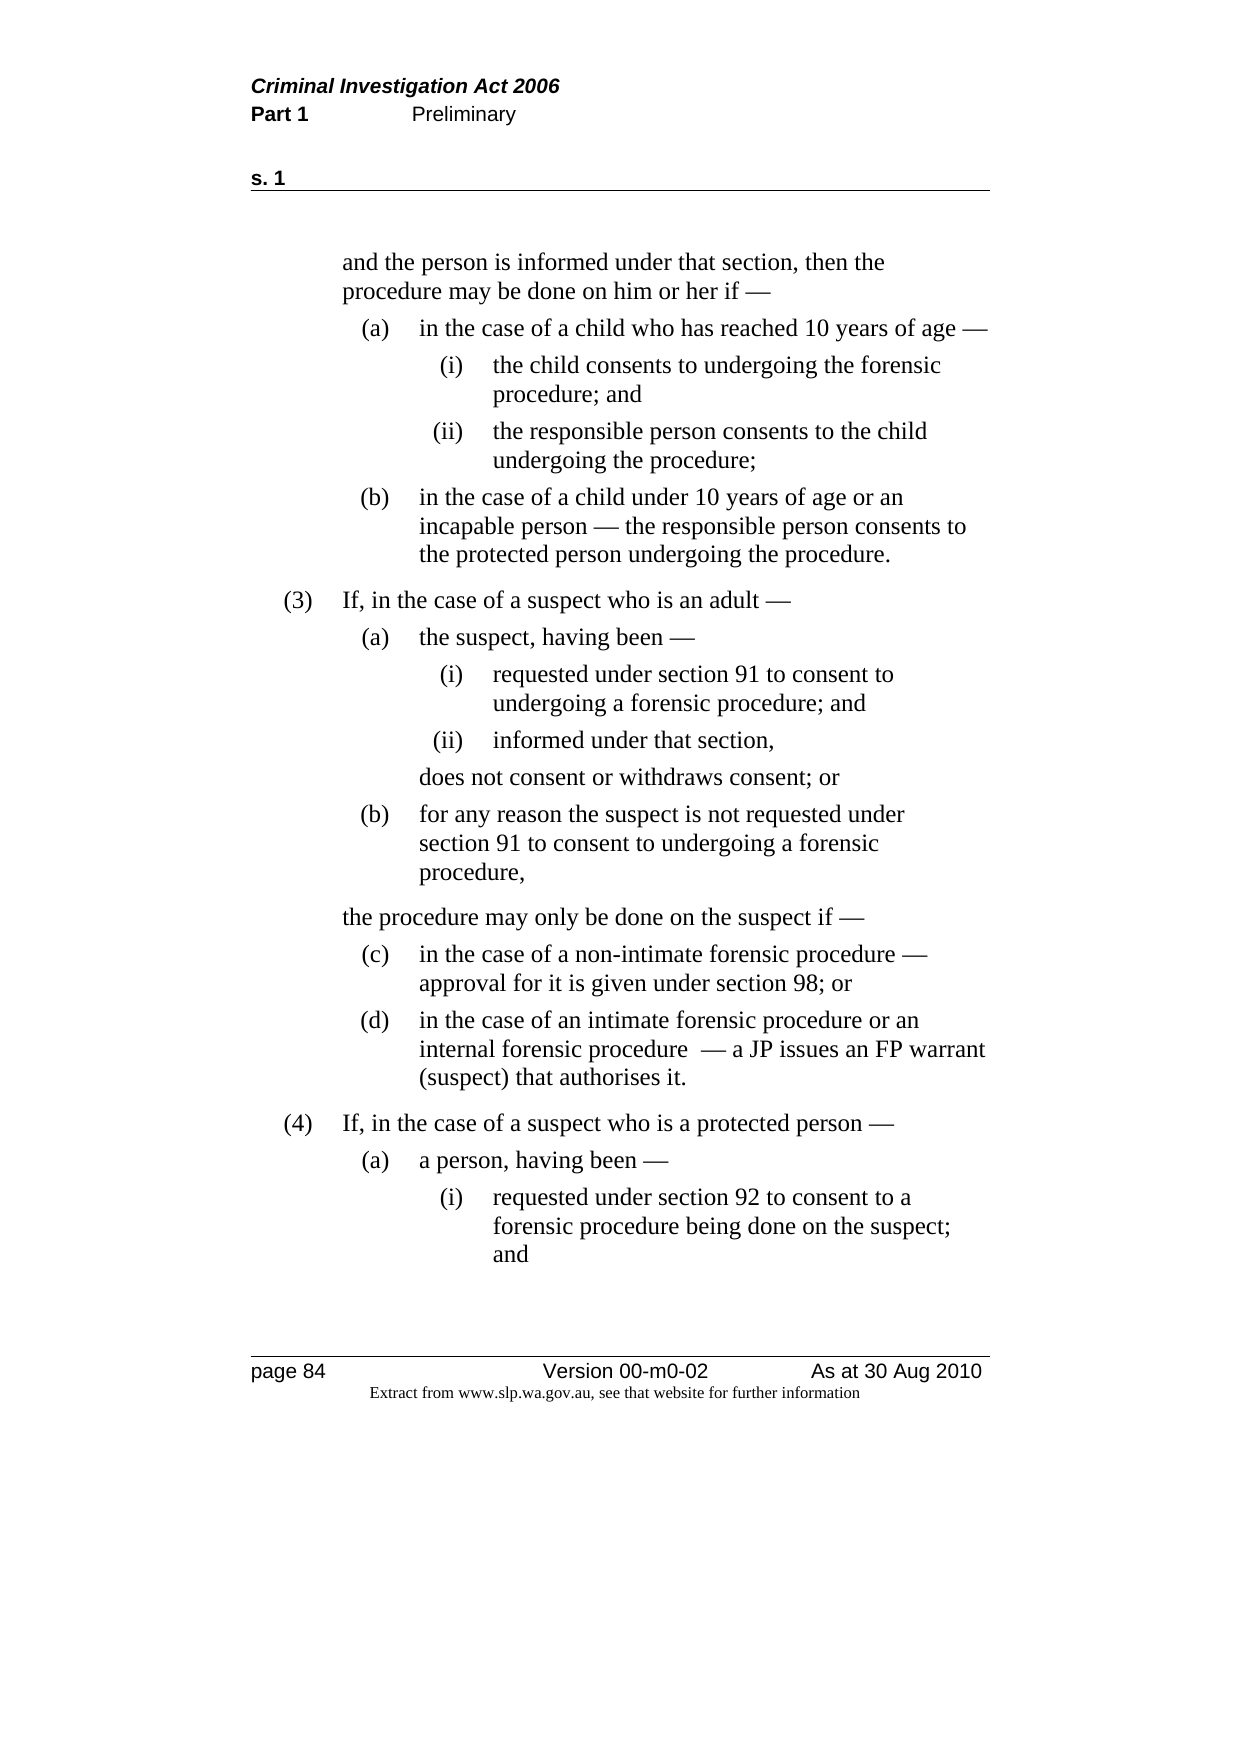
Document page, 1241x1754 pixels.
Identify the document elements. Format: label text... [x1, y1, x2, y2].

text (a) a person, having been — [251, 1145, 990, 1174]
text (4) If, in the case of a suspect who is a protected person — [251, 1108, 990, 1137]
text (3) If, in the case of a suspect who is an adult — [251, 585, 990, 614]
text the procedure may only be done on the suspect if — [251, 902, 990, 931]
text (i) requested under section 91 to consent to undergoing a forensic procedure; and [251, 659, 990, 717]
text does not consent or withdraws consent; or [251, 762, 990, 791]
text (a) in the case of a child who has reached 10 years of age — [251, 313, 990, 342]
text (ii) informed under that section, [251, 725, 990, 754]
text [251, 247, 990, 305]
text (a) the suspect, having been — [251, 622, 990, 651]
text (b) in the case of a child under 10 years of age or an incapable person — the responsible person consents to the protected person undergoing the procedure. [251, 482, 990, 568]
text (ii) the responsible person consents to the child undergoing the procedure; [251, 416, 990, 474]
text (i) the child consents to undergoing the forensic procedure; and [251, 350, 990, 408]
text (i) requested under section 92 to consent to a forensic procedure being done on the suspect; and [251, 1182, 990, 1268]
text (d) in the case of an intimate forensic procedure or an internal forensic procedure — a JP issues an FP warrant (suspect) that authorises it. [251, 1005, 990, 1091]
text (b) for any reason the suspect is not requested under section 91 to consent to undergoing a forensic procedure, [251, 799, 990, 885]
text (c) in the case of a non-intimate forensic procedure — approval for it is given under section 98; or [251, 939, 990, 997]
